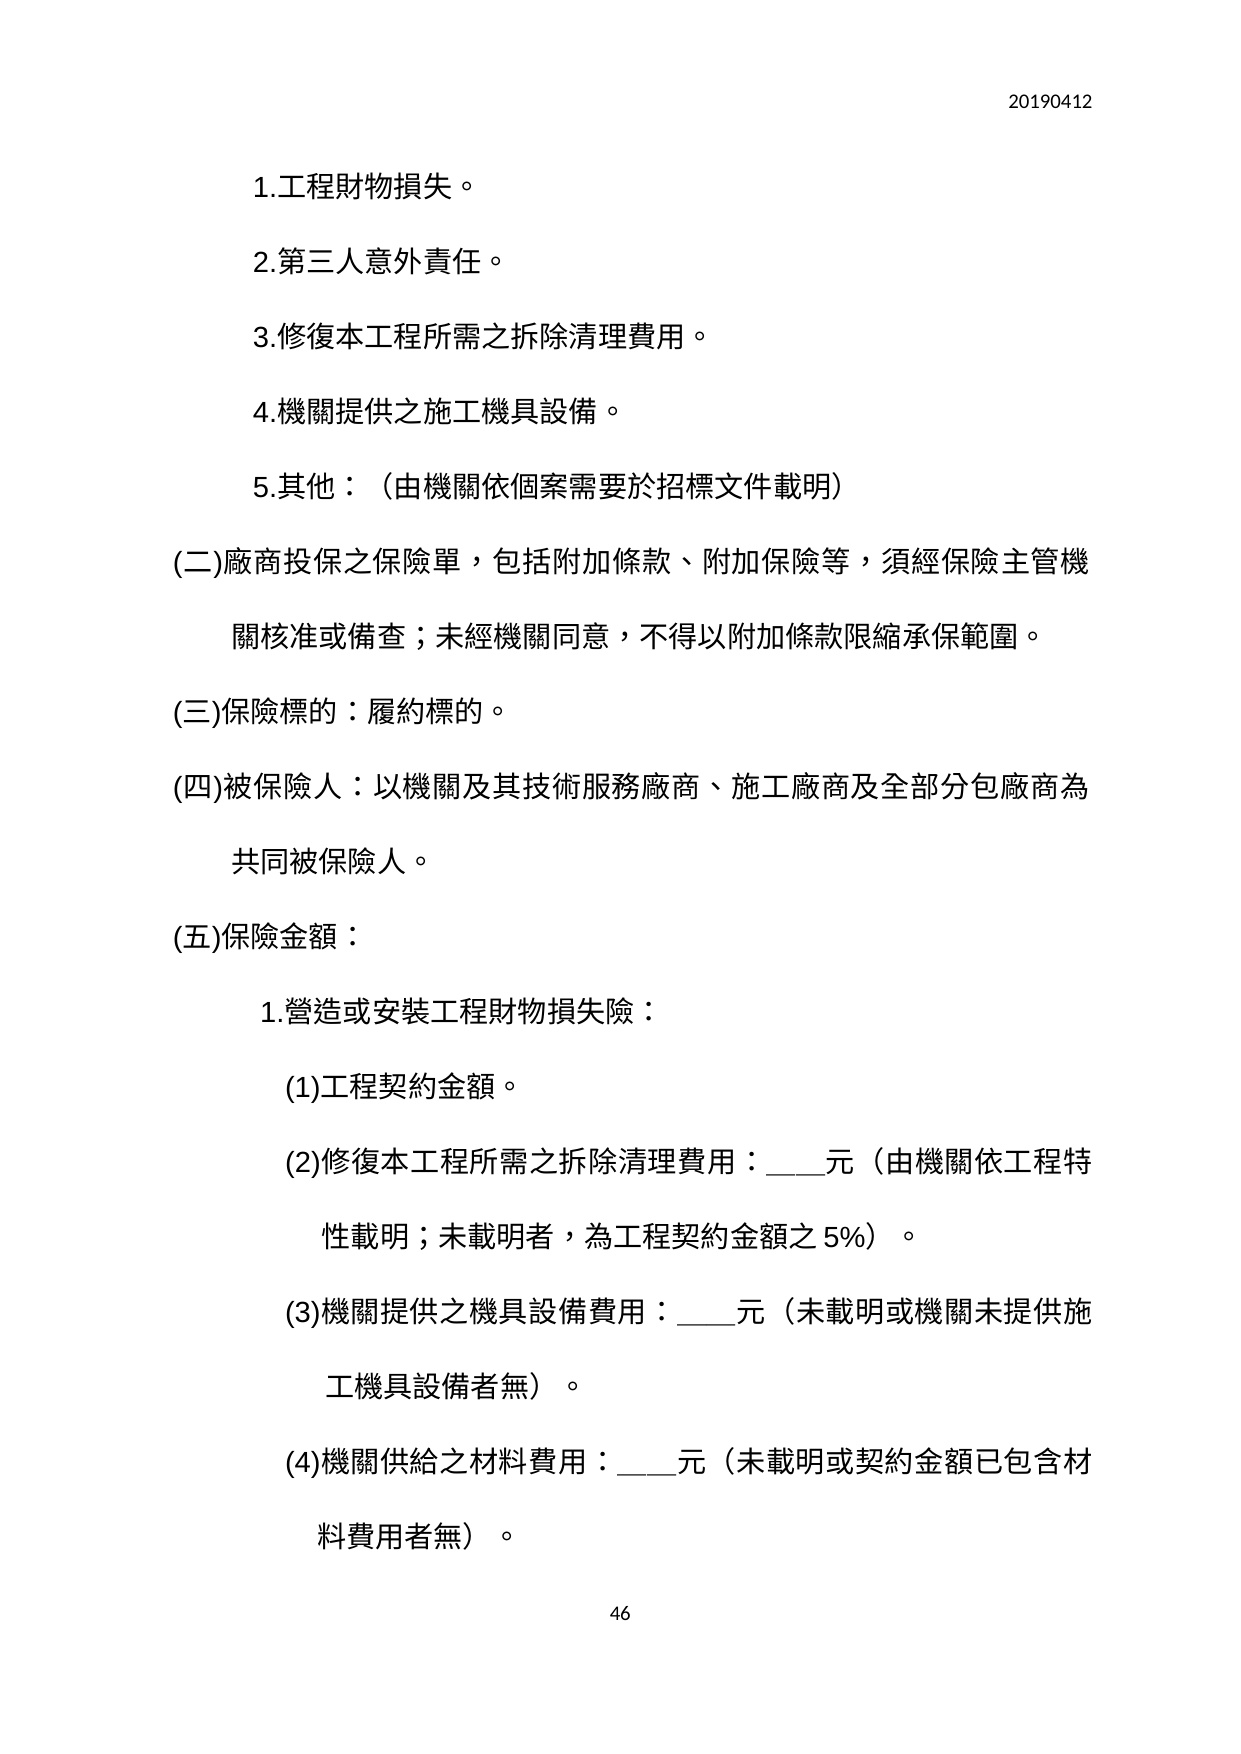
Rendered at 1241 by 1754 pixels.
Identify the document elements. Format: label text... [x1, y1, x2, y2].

text 2.第三人意外責任。 [148, 223, 1092, 298]
text (1)工程契約金額。 [148, 1048, 1092, 1123]
text (3)機關提供之機具設備費用：＿＿元（未載明或機關未提供施工機具設備者無）。 [285, 1273, 1092, 1423]
text (4)機關供給之材料費用：＿＿元（未載明或契約金額已包含材料費用者無）。 [285, 1423, 1092, 1573]
text 1.工程財物損失。 [148, 148, 1092, 223]
text 3.修復本工程所需之拆除清理費用。 [148, 298, 1092, 373]
text (四)被保險人：以機關及其技術服務廠商、施工廠商及全部分包廠商為共同被保險人。 [173, 748, 1092, 898]
text (三)保險標的：履約標的。 [173, 673, 1092, 748]
text 4.機關提供之施工機具設備。 [148, 373, 1092, 448]
text 5.其他：（由機關依個案需要於招標文件載明） [148, 448, 1092, 523]
text (五)保險金額： [173, 898, 1092, 973]
text (2)修復本工程所需之拆除清理費用：＿＿元（由機關依工程特性載明；未載明者，為工程契約金額之5%）。 [285, 1123, 1092, 1273]
text 1.營造或安裝工程財物損失險： [148, 973, 1092, 1048]
text (二)廠商投保之保險單，包括附加條款、附加保險等，須經保險主管機關核准或備查；未經機關同意，不得以附加條款限縮承保範圍。 [173, 523, 1092, 673]
